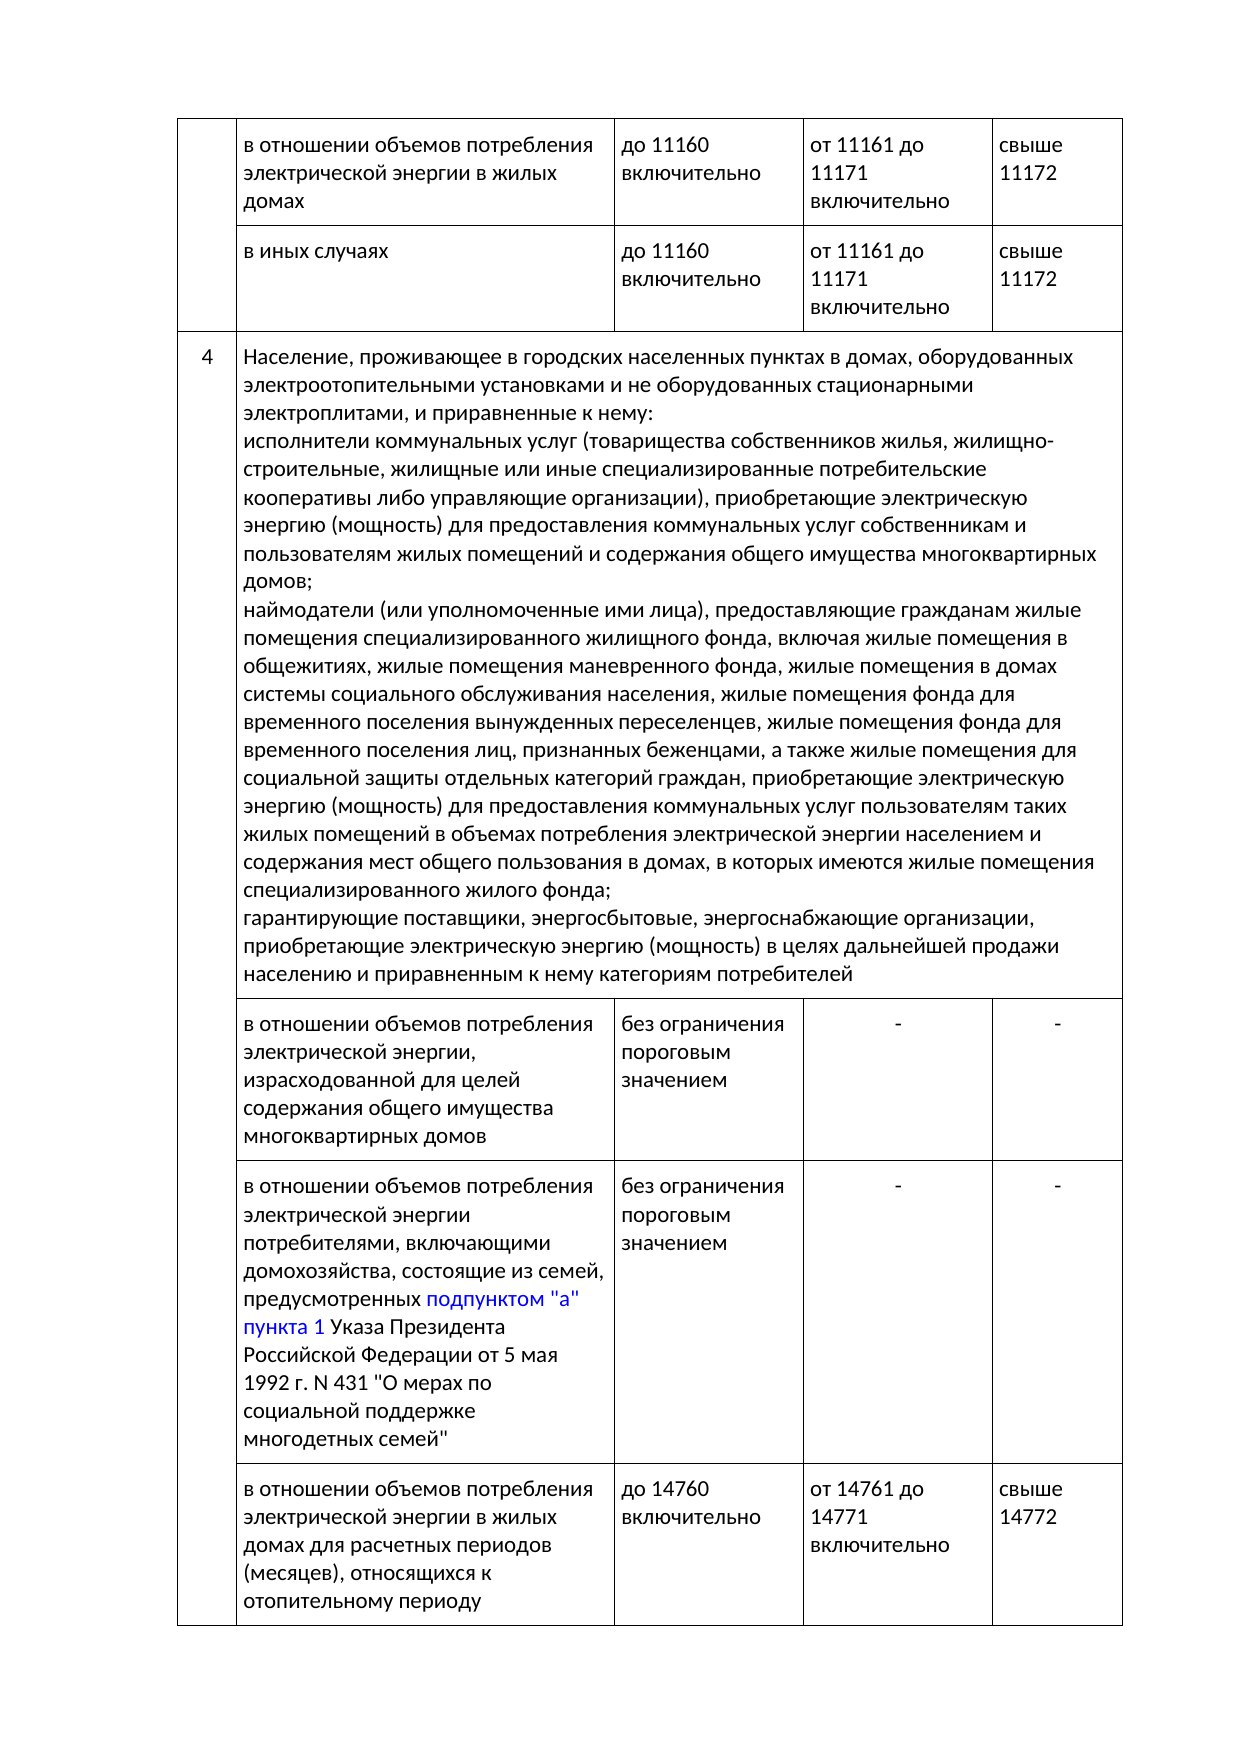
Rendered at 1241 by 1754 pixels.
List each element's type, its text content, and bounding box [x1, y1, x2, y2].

table_cell - [804, 1161, 992, 1462]
table_cell до 11160 включительно [615, 226, 803, 331]
table_cell - [993, 999, 1122, 1160]
table_cell свыше 14772 [993, 1464, 1122, 1625]
table_cell в отношении объемов потребления электрической энергии в жилых домах для расчетных периодов (месяцев), относящихся к отопительному периоду [237, 1464, 614, 1625]
table_cell до 14760 включительно [615, 1464, 803, 1625]
table_cell свыше 11172 [993, 226, 1122, 331]
table_cell - [993, 1161, 1122, 1462]
table_cell в иных случаях [237, 226, 614, 331]
table_cell без ограничения пороговым значением [615, 999, 803, 1160]
table_cell свыше 11172 [993, 119, 1122, 224]
table_cell Население, проживающее в городских населенных пунктах в домах, оборудованных электроотопительными установками и не оборудованных стационарными электроплитами, и приравненные к нему: исполнители коммунальных услуг (товарищества собственников жилья, жилищно-строительные, жилищные или иные специализированные потребительские кооперативы либо управляющие организации), приобретающие электрическую энергию (мощность) для предоставления коммунальных услуг собственникам и пользователям жилых помещений и содержания общего имущества многоквартирных домов; наймодатели (или уполномоченные ими лица), предоставляющие гражданам жилые помещения специализированного жилищного фонда, включая жилые помещения в общежитиях, жилые помещения маневренного фонда, жилые помещения в домах системы социального обслуживания населения, жилые помещения фонда для временного поселения вынужденных переселенцев, жилые помещения фонда для временного поселения лиц, признанных беженцами, а также жилые помещения для социальной защиты отдельных категорий граждан, приобретающие электрическую энергию (мощность) для предоставления коммунальных услуг пользователям таких жилых помещений в объемах потребления электрической энергии населением и содержания мест общего пользования в домах, в которых имеются жилые помещения специализированного жилого фонда; гарантирующие поставщики, энергосбытовые, энергоснабжающие организации, приобретающие электрическую энергию (мощность) в целях дальнейшей продажи населению и приравненным к нему категориям потребителей [237, 332, 1122, 998]
table_cell от 11161 до 11171 включительно [804, 226, 992, 331]
table_cell - [804, 999, 992, 1160]
table_cell в отношении объемов потребления электрической энергии, израсходованной для целей содержания общего имущества многоквартирных домов [237, 999, 614, 1160]
table_cell от 11161 до 11171 включительно [804, 119, 992, 224]
table_cell до 11160 включительно [615, 119, 803, 224]
table_cell без ограничения пороговым значением [615, 1161, 803, 1462]
table_cell в отношении объемов потребления электрической энергии потребителями, включающими домохозяйства, состоящие из семей, предусмотренных подпунктом "а" пункта 1 Указа Президента Российской Федерации от 5 мая 1992 г. N 431 "О мерах по социальной поддержке многодетных семей" [237, 1161, 614, 1462]
table_cell 4 [178, 332, 236, 1625]
table_cell в отношении объемов потребления электрической энергии в жилых домах [237, 119, 614, 224]
table_cell от 14761 до 14771 включительно [804, 1464, 992, 1625]
